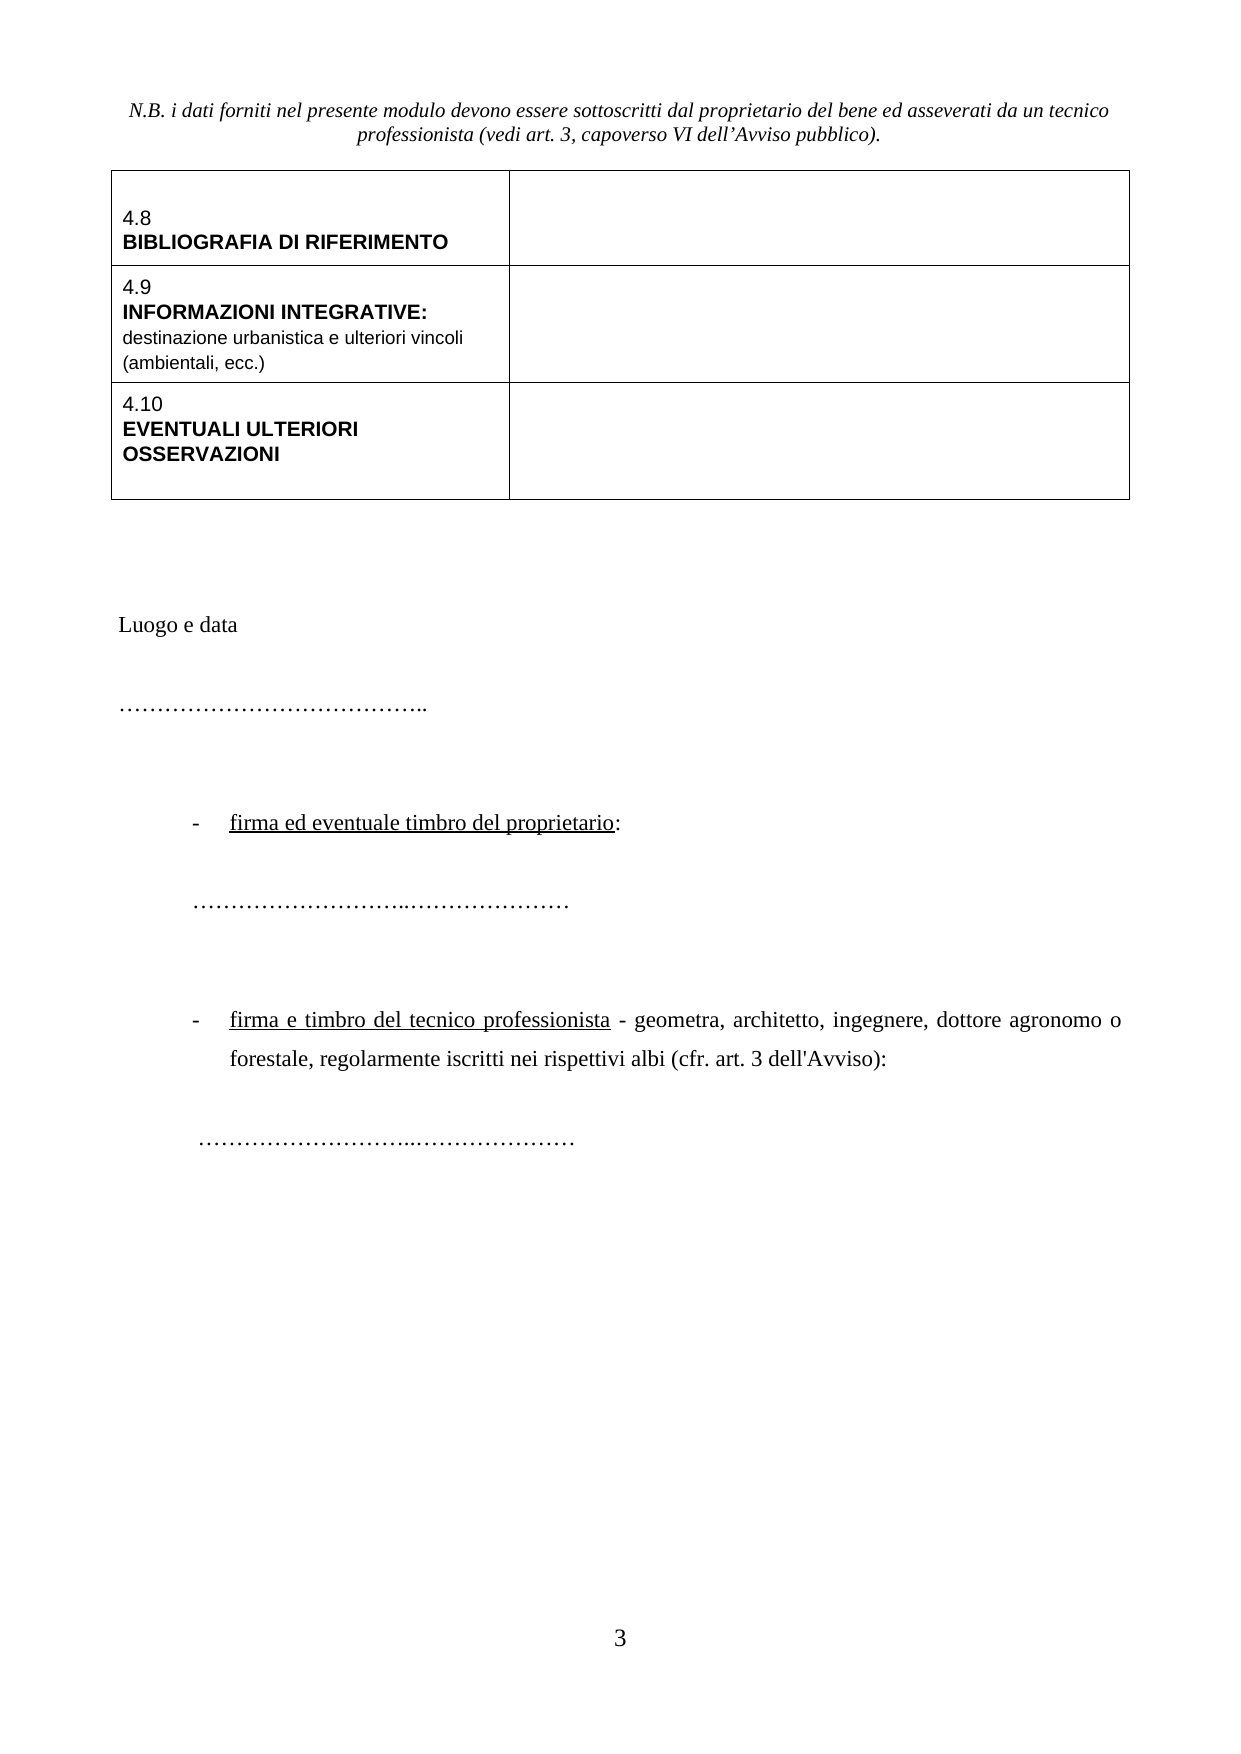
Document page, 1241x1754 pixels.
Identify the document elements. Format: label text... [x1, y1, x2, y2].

table_cell 4.9 INFORMAZIONI INTEGRATIVE: destinazione urbanistica e ulteriori vincoli (ambientali, ecc.) [112, 266, 509, 382]
text ………………………………….. [118, 690, 1122, 717]
table_cell 4.10 EVENTUALI ULTERIORI OSSERVAZIONI [112, 383, 509, 499]
table_cell [510, 383, 1129, 499]
text ………………………..………………… [192, 1124, 1122, 1151]
text ………………………..………………… [118, 888, 1122, 914]
table_cell 4.8 BIBLIOGRAFIA DI RIFERIMENTO [112, 171, 509, 265]
list firma e timbro del tecnico professionista - geometra, architetto, ingegnere, dottore agronomo o forestale, regolarmente iscritti nei rispettivi albi (cfr. art. 3 dell'Avviso): [192, 1006, 1122, 1072]
table_cell [510, 171, 1129, 265]
text Luogo e data [118, 611, 1122, 638]
list firma ed eventuale timbro del proprietario: [192, 809, 1122, 835]
table_cell [510, 266, 1129, 382]
